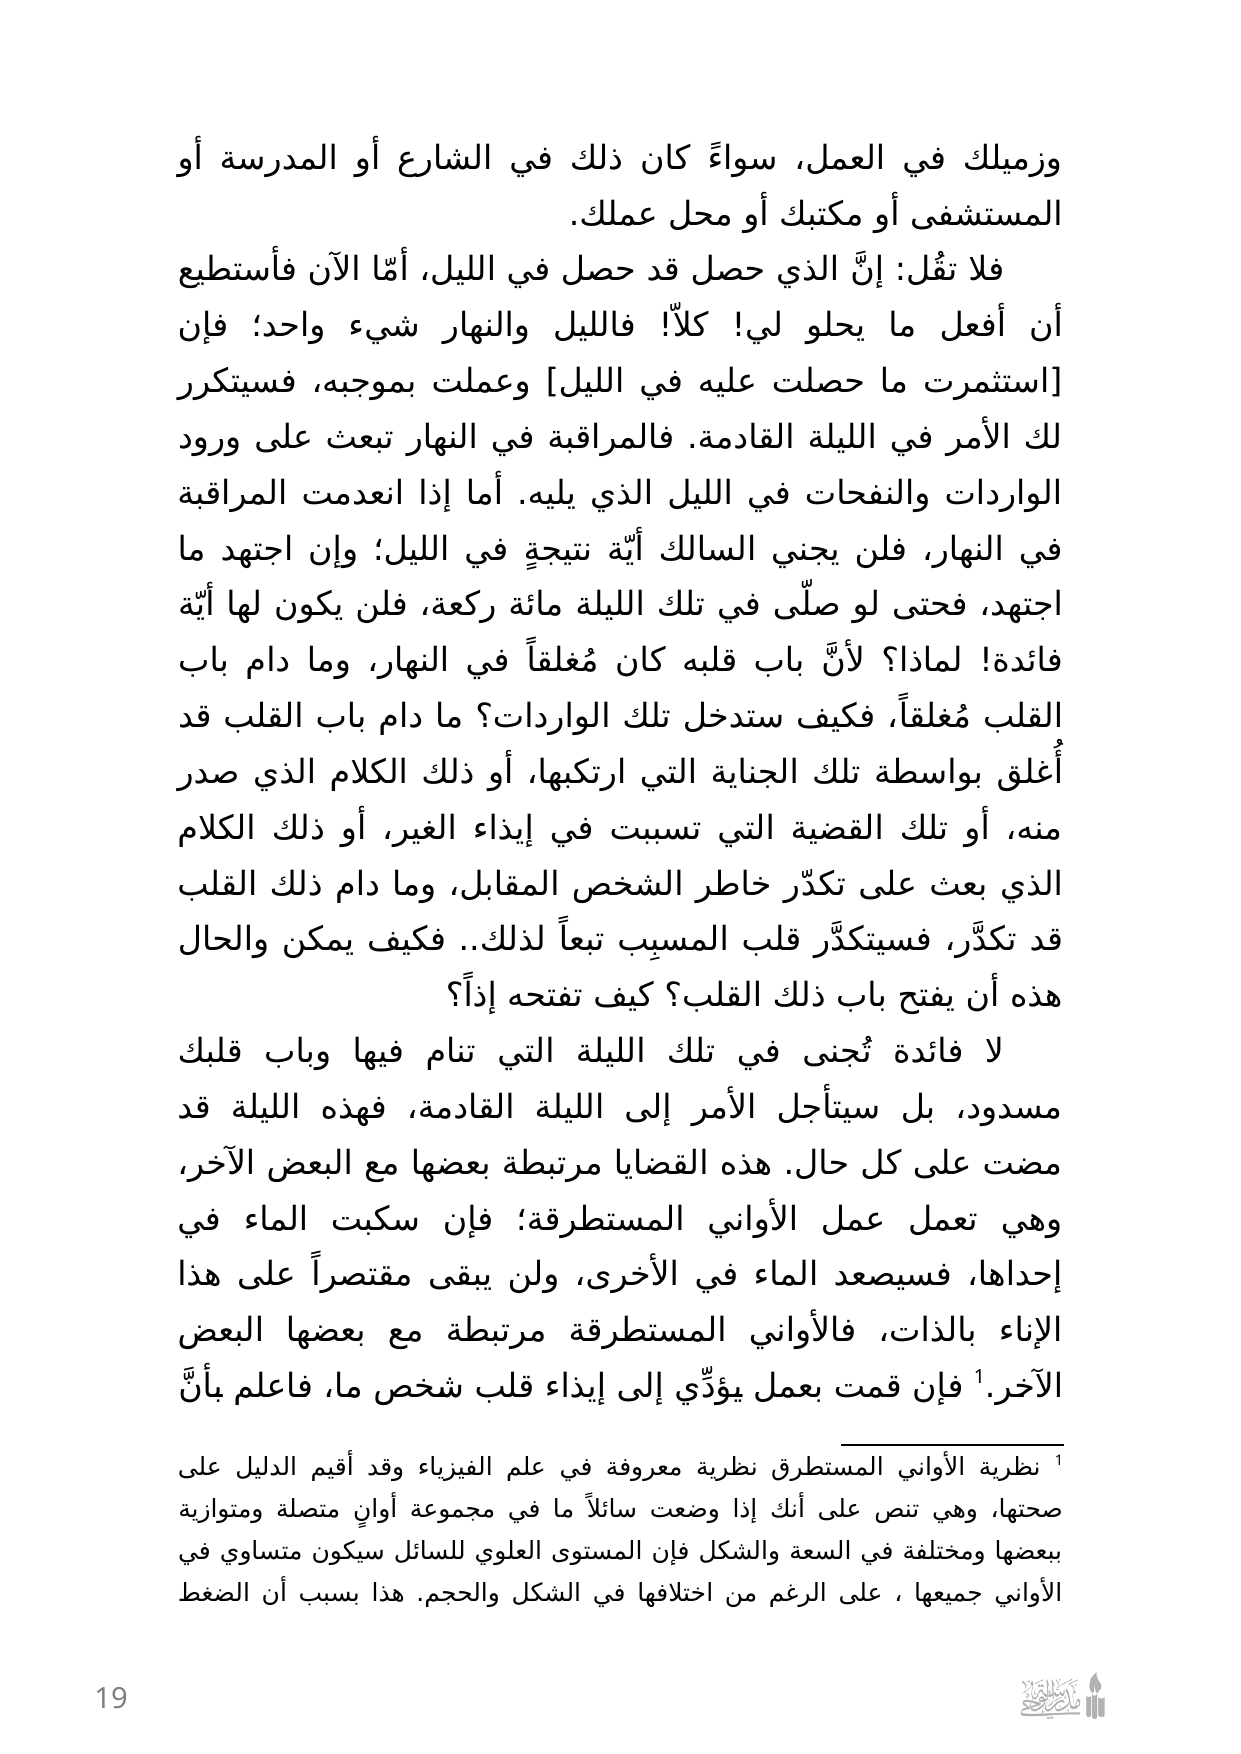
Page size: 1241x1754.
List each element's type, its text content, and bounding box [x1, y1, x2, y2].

text فلا تقُل: إنَّ الذي حصل قد حصل في الليل، أمّا الآن فأستطيع أن أفعل ما يحلو لي! كلاّ! فالليل والنهار شيء واحد؛ فإن [استثمرت ما حصلت عليه في الليل] وعملت بموجبه، فسيتكرر لك الأمر في الليلة القادمة. فالمراقبة في النهار تبعث على ورود الواردات والنفحات في الليل الذي يليه. أما إذا انعدمت المراقبة في النهار، فلن يجني السالك أيّة نتيجةٍ في الليل؛ وإن اجتهد ما اجتهد، فحتى لو صلّى في تلك الليلة مائة ركعة، فلن يكون لها أيّة فائدة! لماذا؟ لأنَّ باب قلبه كان مُغلقاً في النهار، وما دام باب القلب مُغلقاً، فكيف ستدخل تلك الواردات؟ ما دام باب القلب قد أُغلق بواسطة تلك الجناية التي ارتكبها، أو ذلك الكلام الذي صدر منه، أو تلك القضية التي تسببت في إيذاء الغير، أو ذلك الكلام الذي بعث على تكدّر خاطر الشخص المقابل، وما دام ذلك القلب قد تكدَّر، فسيتكدَّر قلب المسبِب تبعاً لذلك.. فكيف يمكن والحال هذه أن يفتح باب ذلك القلب؟ كيف تفتحه إذاً؟ [177, 247, 1063, 1029]
picture [1020, 1672, 1105, 1719]
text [177, 1029, 1063, 1420]
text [177, 136, 1063, 247]
